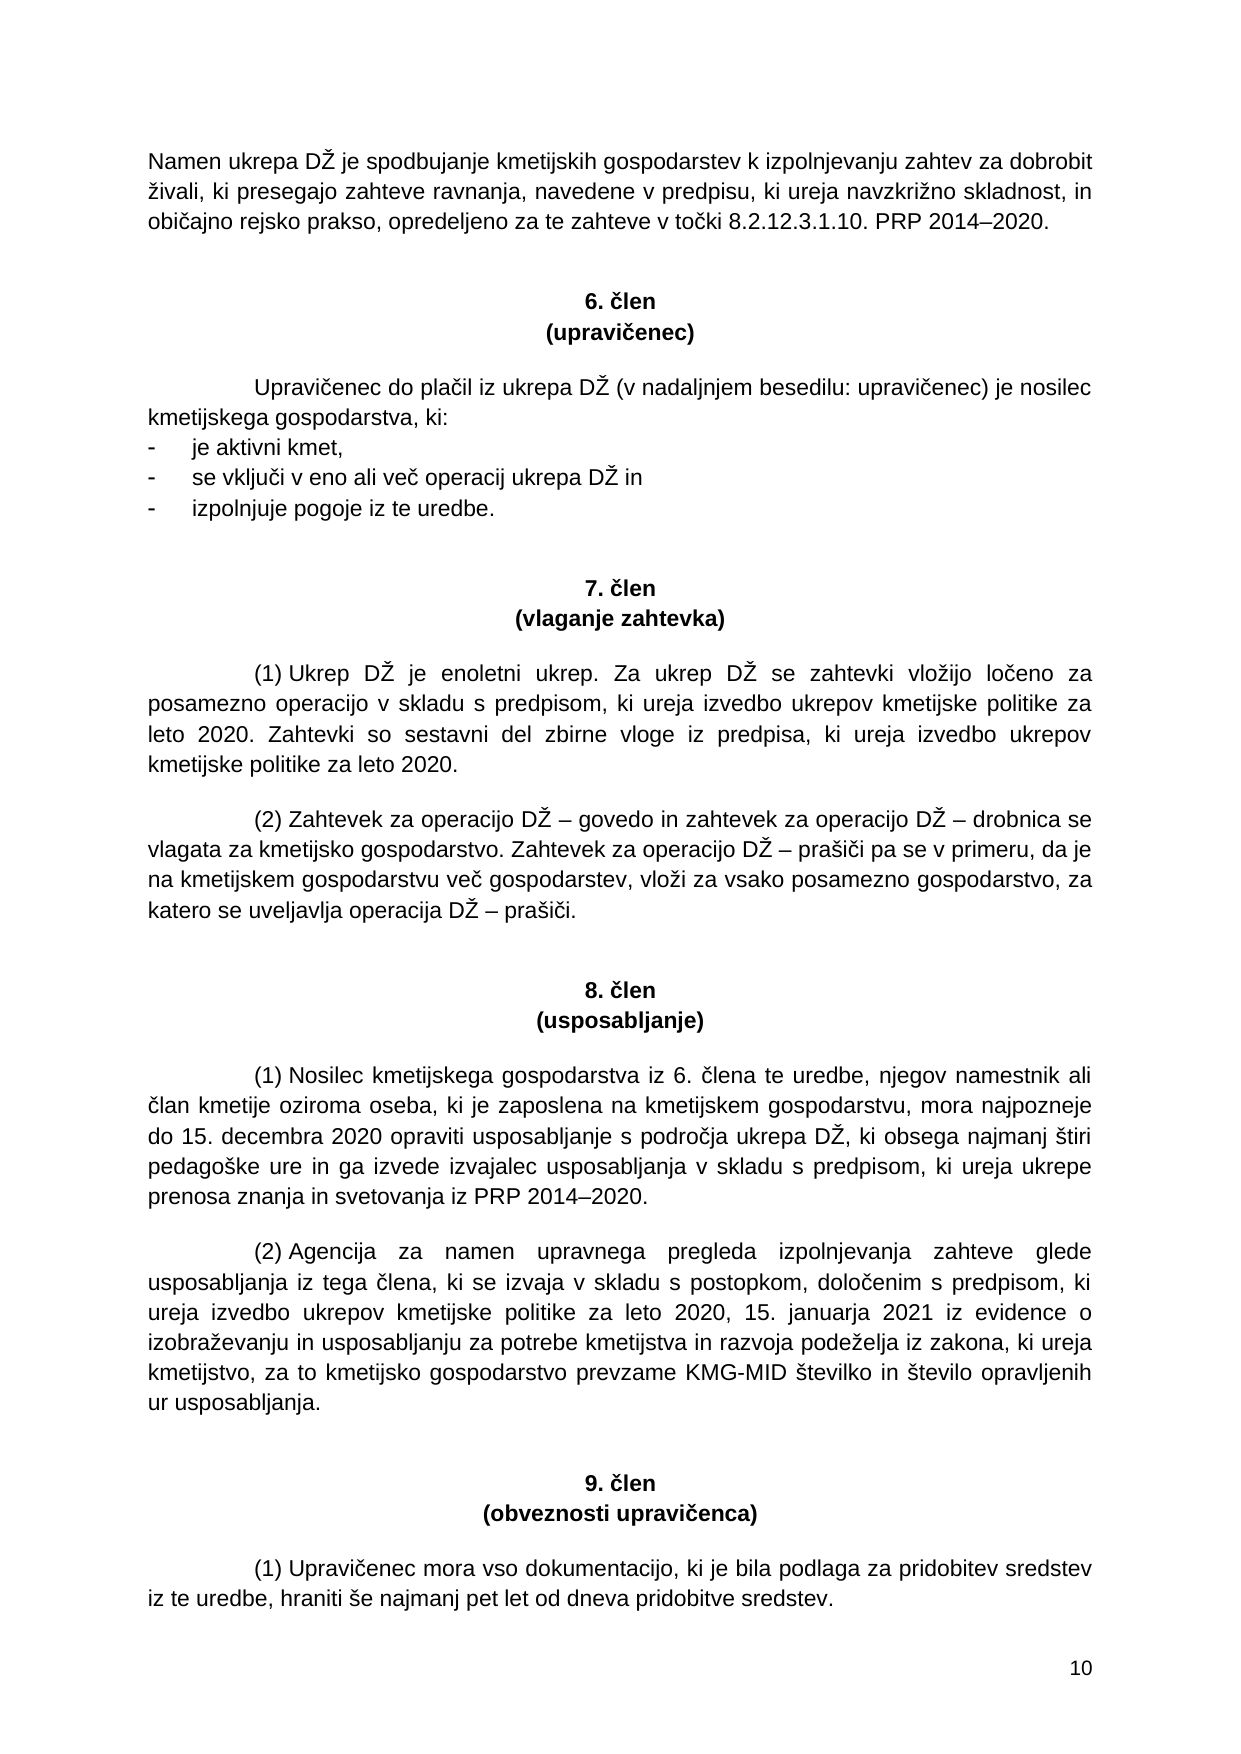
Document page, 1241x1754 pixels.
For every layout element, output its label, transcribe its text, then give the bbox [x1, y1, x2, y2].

text (vlaganje zahtevka) [148, 605, 1093, 631]
text (2) Agencija za namen upravnega pregleda izpolnjevanja zahteve glede usposabljanja iz tega člena, ki se izvaja v skladu s postopkom, določenim s predpisom, ki ureja izvedbo ukrepov kmetijske politike za leto 2020, 15. januarja 2021 iz evidence o izobraževanju in usposabljanju za potrebe kmetijstva in razvoja podeželja iz zakona, ki ureja kmetijstvo, za to kmetijsko gospodarstvo prevzame KMG-MID številko in število opravljenih ur usposabljanja. [148, 1238, 1093, 1416]
text (obveznosti upravičenca) [148, 1500, 1093, 1526]
text Namen ukrepa DŽ je spodbujanje kmetijskih gospodarstev k izpolnjevanju zahtev za dobrobit živali, ki presegajo zahteve ravnanja, navedene v predpisu, ki ureja navzkrižno skladnost, in običajno rejsko prakso, opredeljeno za te zahteve v točki 8.2.12.3.1.10. PRP 2014–2020. [148, 148, 1093, 234]
list se vključi v eno ali več operacij ukrepa DŽ in [148, 464, 1093, 491]
text Upravičenec do plačil iz ukrepa DŽ (v nadaljnjem besedilu: upravičenec) je nosilec kmetijskega gospodarstva, ki: [148, 374, 1093, 430]
text (upravičenec) [148, 318, 1093, 345]
text (1) Ukrep DŽ je enoletni ukrep. Za ukrep DŽ se zahtevki vložijo ločeno za posamezno operacijo v skladu s predpisom, ki ureja izvedbo ukrepov kmetijske politike za leto 2020. Zahtevki so sestavni del zbirne vloge iz predpisa, ki ureja izvedbo ukrepov kmetijske politike za leto 2020. [148, 660, 1093, 777]
text (2) Zahtevek za operacijo DŽ – govedo in zahtevek za operacijo DŽ – drobnica se vlagata za kmetijsko gospodarstvo. Zahtevek za operacijo DŽ – prašiči pa se v primeru, da je na kmetijskem gospodarstvu več gospodarstev, vloži za vsako posamezno gospodarstvo, za katero se uveljavlja operacija DŽ – prašiči. [148, 806, 1093, 923]
text (1) Upravičenec mora vso dokumentacijo, ki je bila podlaga za pridobitev sredstev iz te uredbe, hraniti še najmanj pet let od dneva pridobitve sredstev. [148, 1555, 1093, 1611]
list izpolnjuje pogoje iz te uredbe. [148, 494, 1093, 521]
text (1) Nosilec kmetijskega gospodarstva iz 6. člena te uredbe, njegov namestnik ali član kmetije oziroma oseba, ki je zaposlena na kmetijskem gospodarstvu, mora najpozneje do 15. decembra 2020 opraviti usposabljanje s področja ukrepa DŽ, ki obsega najmanj štiri pedagoške ure in ga izvede izvajalec usposabljanja v skladu s predpisom, ki ureja ukrepe prenosa znanja in svetovanja iz PRP 2014–2020. [148, 1062, 1093, 1209]
text 8. člen [148, 977, 1093, 1003]
text (usposabljanje) [148, 1007, 1093, 1033]
text 9. člen [148, 1469, 1093, 1496]
text 7. člen [148, 575, 1093, 601]
text 6. člen [148, 288, 1093, 314]
list je aktivni kmet, [148, 434, 1093, 460]
